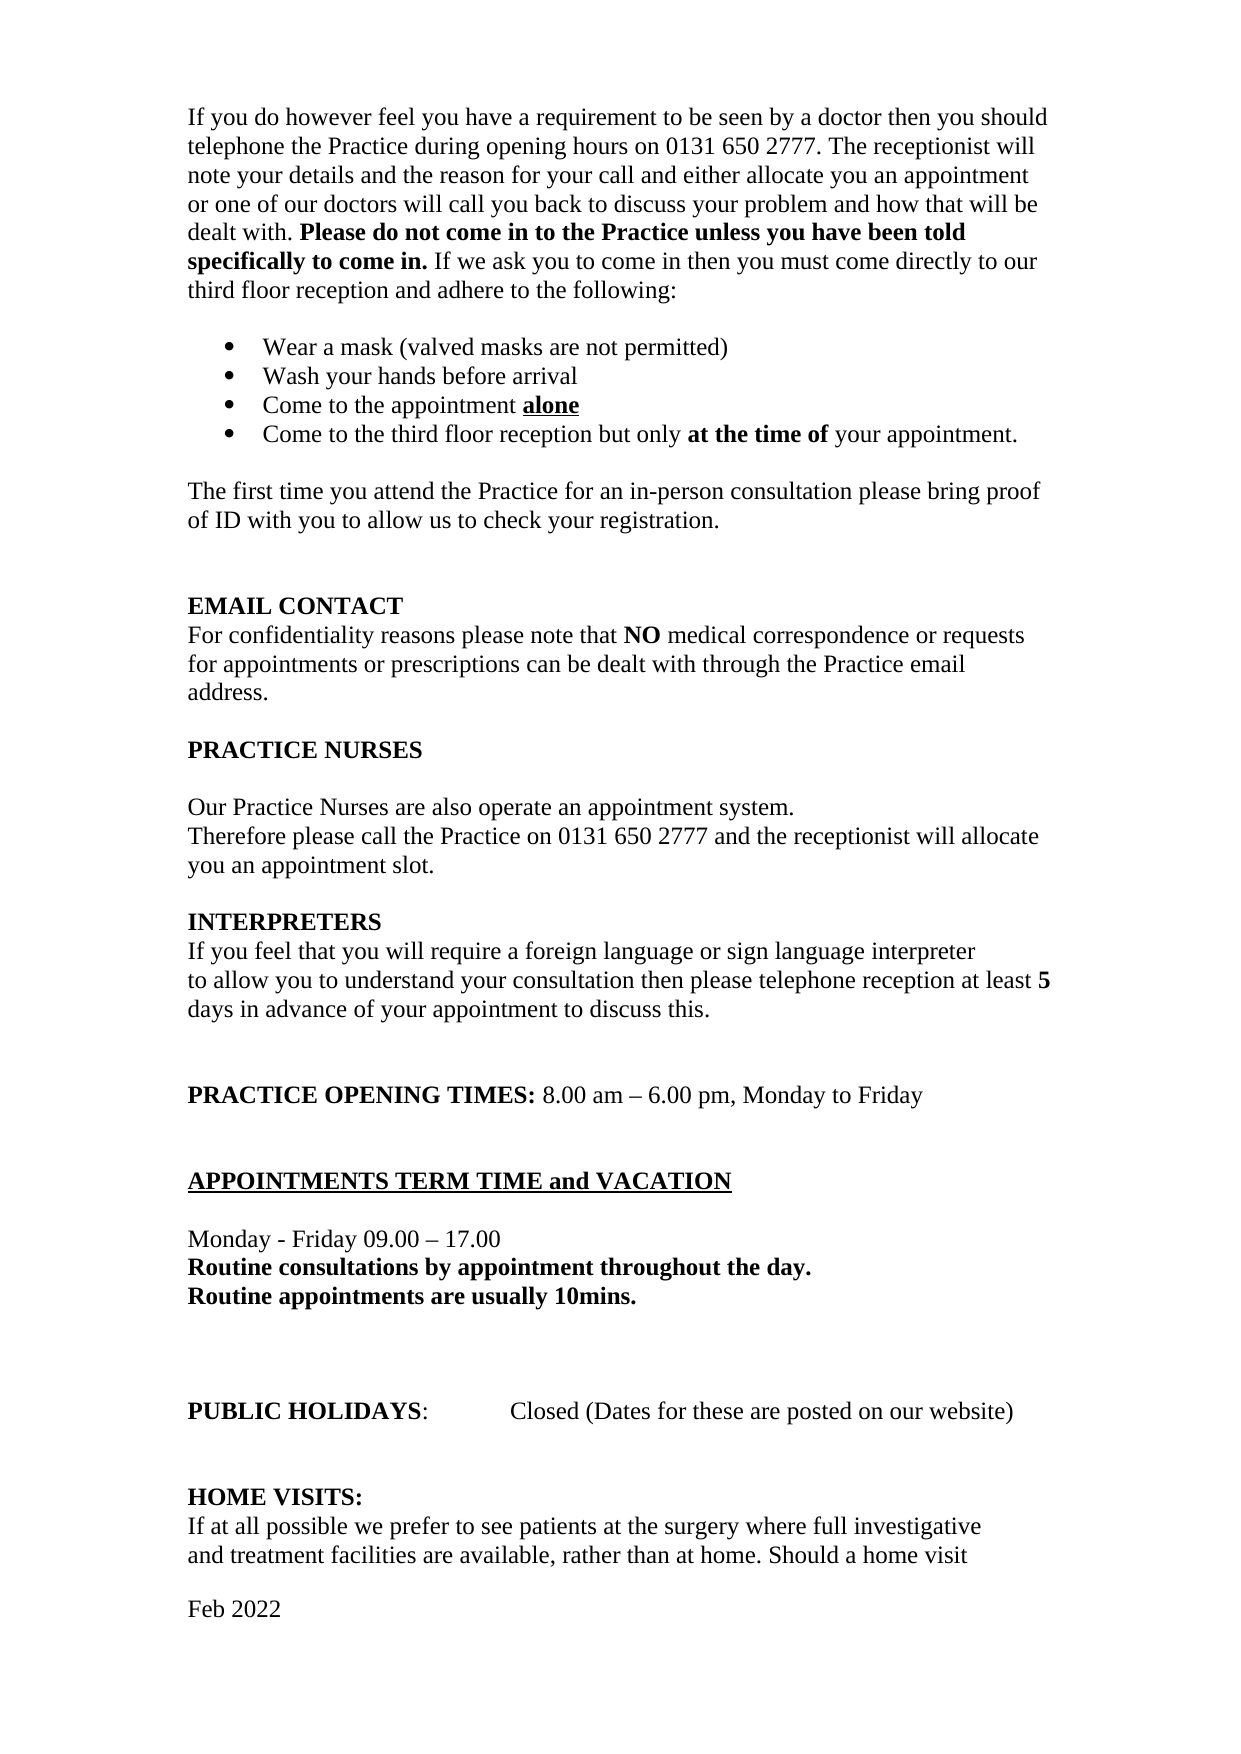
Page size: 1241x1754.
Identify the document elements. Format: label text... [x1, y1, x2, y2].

text PUBLIC HOLIDAYS: Closed (Dates for these are posted on our website) [187, 1396, 1053, 1425]
list Come to the third floor reception but only at the time of your appointment. [225, 419, 1053, 447]
text Monday - Friday 09.00 – 17.00 [187, 1224, 1053, 1252]
text Routine consultations by appointment throughout the day. [187, 1252, 1053, 1281]
text For confidentiality reasons please note that NO medical correspondence or requests for appointments or prescriptions can be dealt with through the Practice email address. [187, 620, 1053, 706]
text HOME VISITS: [187, 1482, 1053, 1511]
text If you do however feel you have a requirement to be seen by a doctor then you should telephone the Practice during opening hours on 0131 650 2777. The receptionist will note your details and the reason for your call and either allocate you an appointment or one of our doctors will call you back to discuss your problem and how that will be dealt with. Please do not come in to the Practice unless you have been told specifically to come in. If we ask you to come in then you must come directly to our third floor reception and adhere to the following: [187, 102, 1053, 304]
text Routine appointments are usually 10mins. [187, 1281, 1053, 1310]
text APPOINTMENTS TERM TIME and VACATION [187, 1166, 1053, 1195]
text INTERPRETERS [187, 907, 1053, 936]
list Wear a mask (valved masks are not permitted) [225, 332, 1053, 361]
text Our Practice Nurses are also operate an appointment system. [187, 792, 1053, 821]
text and treatment facilities are available, rather than at home. Should a home visit [187, 1540, 1053, 1569]
text PRACTICE OPENING TIMES: 8.00 am – 6.00 pm, Monday to Friday [187, 1080, 1053, 1109]
text If at all possible we prefer to see patients at the surgery where full investigative [187, 1511, 1053, 1540]
text Therefore please call the Practice on 0131 650 2777 and the receptionist will allocate you an appointment slot. [187, 821, 1053, 879]
list Come to the appointment alone [225, 390, 1053, 419]
text EMAIL CONTACT [187, 591, 1053, 620]
text PRACTICE NURSES [187, 735, 1053, 764]
text If you feel that you will require a foreign language or sign language interpreter [187, 936, 1053, 965]
text The first time you attend the Practice for an in-person consultation please bring proof of ID with you to allow us to check your registration. [187, 476, 1053, 534]
text to allow you to understand your consultation then please telephone reception at least 5 days in advance of your appointment to discuss this. [187, 965, 1053, 1022]
list Wash your hands before arrival [225, 361, 1053, 390]
